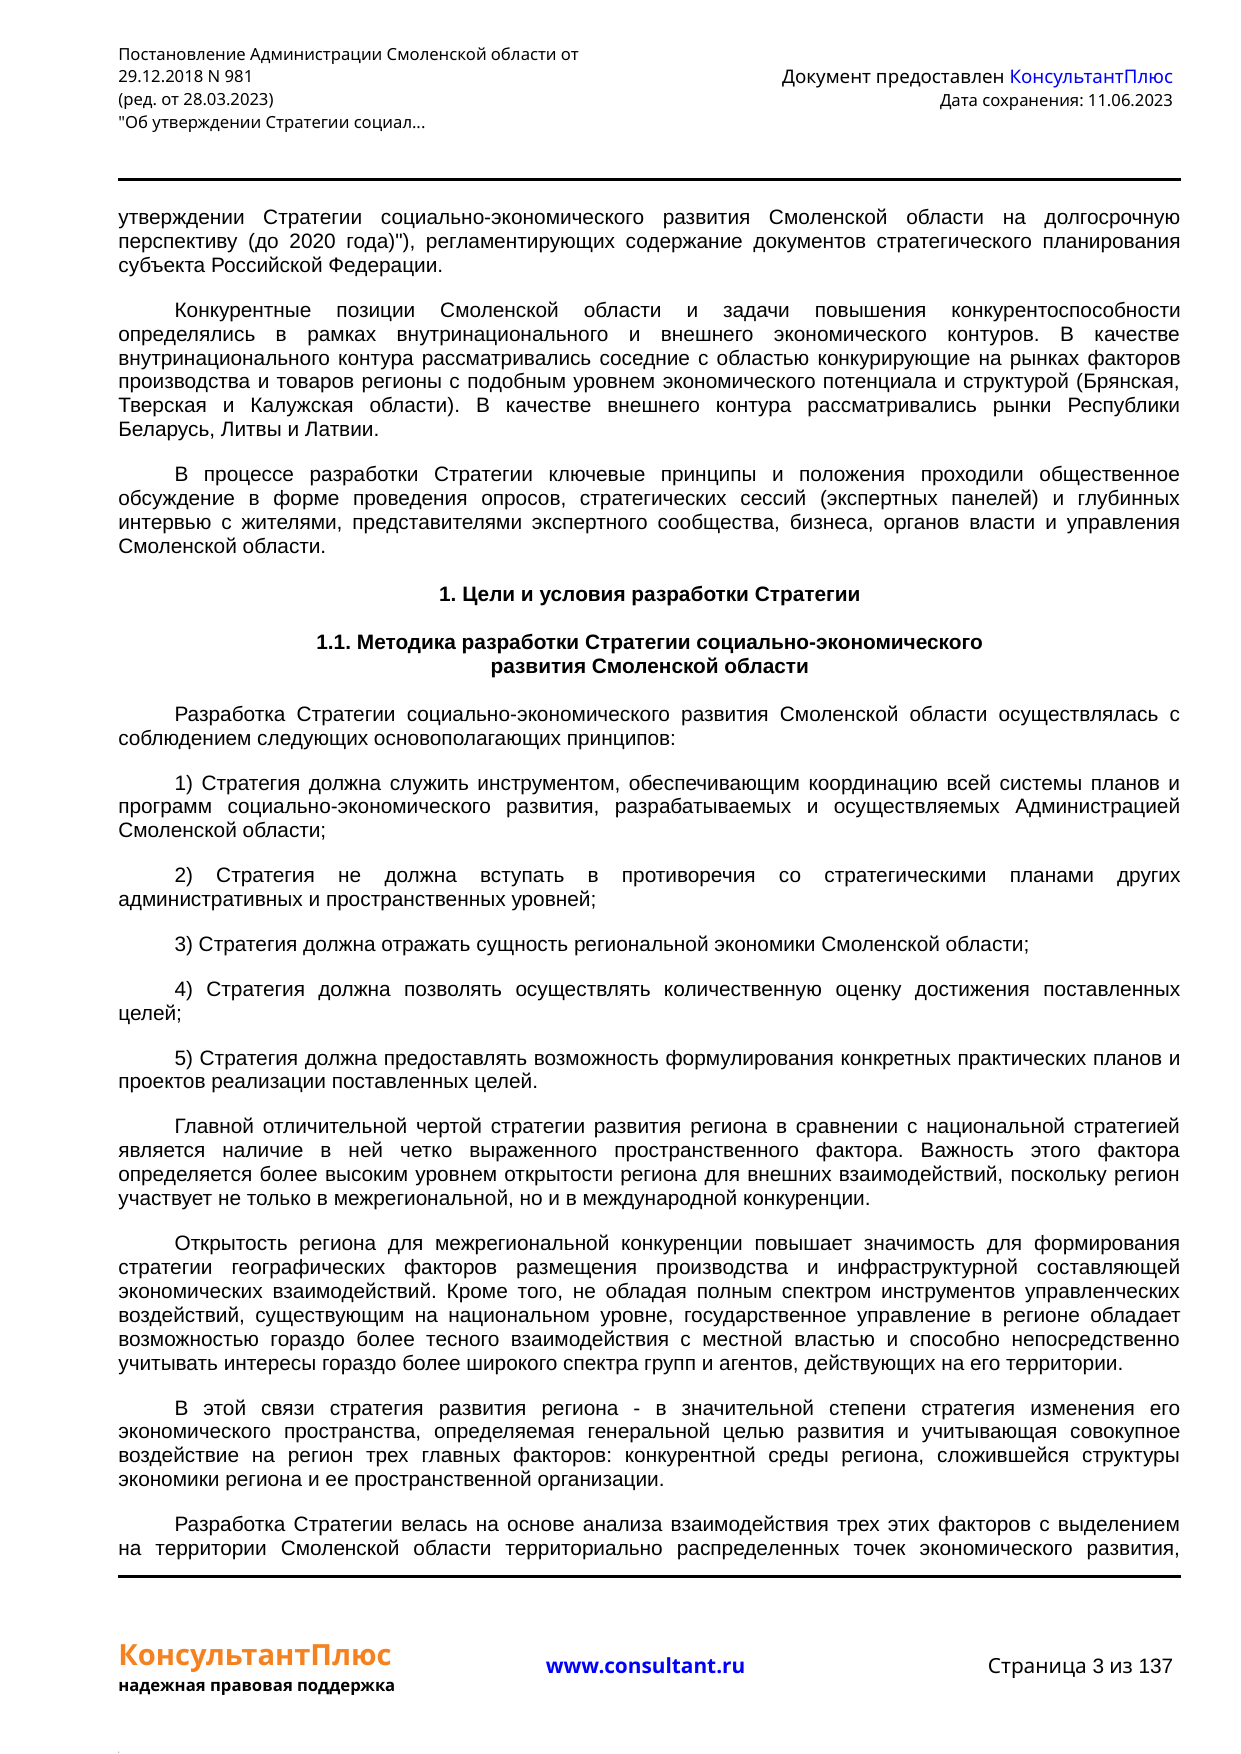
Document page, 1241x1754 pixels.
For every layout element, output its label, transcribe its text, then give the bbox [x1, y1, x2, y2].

text 1) Стратегия должна служить инструментом, обеспечивающим координацию всей системы планов и программ социально-экономического развития, разрабатываемых и осуществляемых Администрацией Смоленской области; [118, 770, 1181, 842]
text Главной отличительной чертой стратегии развития региона в сравнении с национальной стратегией является наличие в ней четко выраженного пространственного фактора. Важность этого фактора определяется более высоким уровнем открытости региона для внешних взаимодействий, поскольку регион участвует не только в межрегиональной, но и в международной конкуренции. [118, 1114, 1181, 1210]
title 1. Цели и условия разработки Стратегии [118, 582, 1181, 606]
text Открытость региона для межрегиональной конкуренции повышает значимость для формирования стратегии географических факторов размещения производства и инфраструктурной составляющей экономических взаимодействий. Кроме того, не обладая полным спектром инструментов управленческих воздействий, существующим на национальном уровне, государственное управление в регионе обладает возможностью гораздо более тесного взаимодействия с местной властью и способно непосредственно учитывать интересы гораздо более широкого спектра групп и агентов, действующих на его территории. [118, 1231, 1181, 1374]
title 1.1. Методика разработки Стратегии социально-экономического [118, 630, 1181, 654]
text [118, 205, 1181, 277]
text 4) Стратегия должна позволять осуществлять количественную оценку достижения поставленных целей; [118, 977, 1181, 1024]
text Конкурентные позиции Смоленской области и задачи повышения конкурентоспособности определялись в рамках внутринационального и внешнего экономического контуров. В качестве внутринационального контура рассматривались соседние с областью конкурирующие на рынках факторов производства и товаров регионы с подобным уровнем экономического потенциала и структурой (Брянская, Тверская и Калужская области). В качестве внешнего контура рассматривались рынки Республики Беларусь, Литвы и Латвии. [118, 297, 1181, 441]
text 5) Стратегия должна предоставлять возможность формулирования конкретных практических планов и проектов реализации поставленных целей. [118, 1045, 1181, 1093]
text 3) Стратегия должна отражать сущность региональной экономики Смоленской области; [118, 932, 1181, 956]
text 2) Стратегия не должна вступать в противоречия со стратегическими планами других административных и пространственных уровней; [118, 863, 1181, 911]
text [118, 1512, 1181, 1560]
text Разработка Стратегии социально-экономического развития Смоленской области осуществлялась с соблюдением следующих основополагающих принципов: [118, 702, 1181, 749]
text В процессе разработки Стратегии ключевые принципы и положения проходили общественное обсуждение в форме проведения опросов, стратегических сессий (экспертных панелей) и глубинных интервью с жителями, представителями экспертного сообщества, бизнеса, органов власти и управления Смоленской области. [118, 462, 1181, 558]
text В этой связи стратегия развития региона - в значительной степени стратегия изменения его экономического пространства, определяемая генеральной целью развития и учитывающая совокупное воздействие на регион трех главных факторов: конкурентной среды региона, сложившейся структуры экономики региона и ее пространственной организации. [118, 1395, 1181, 1491]
title развития Смоленской области [118, 654, 1181, 678]
